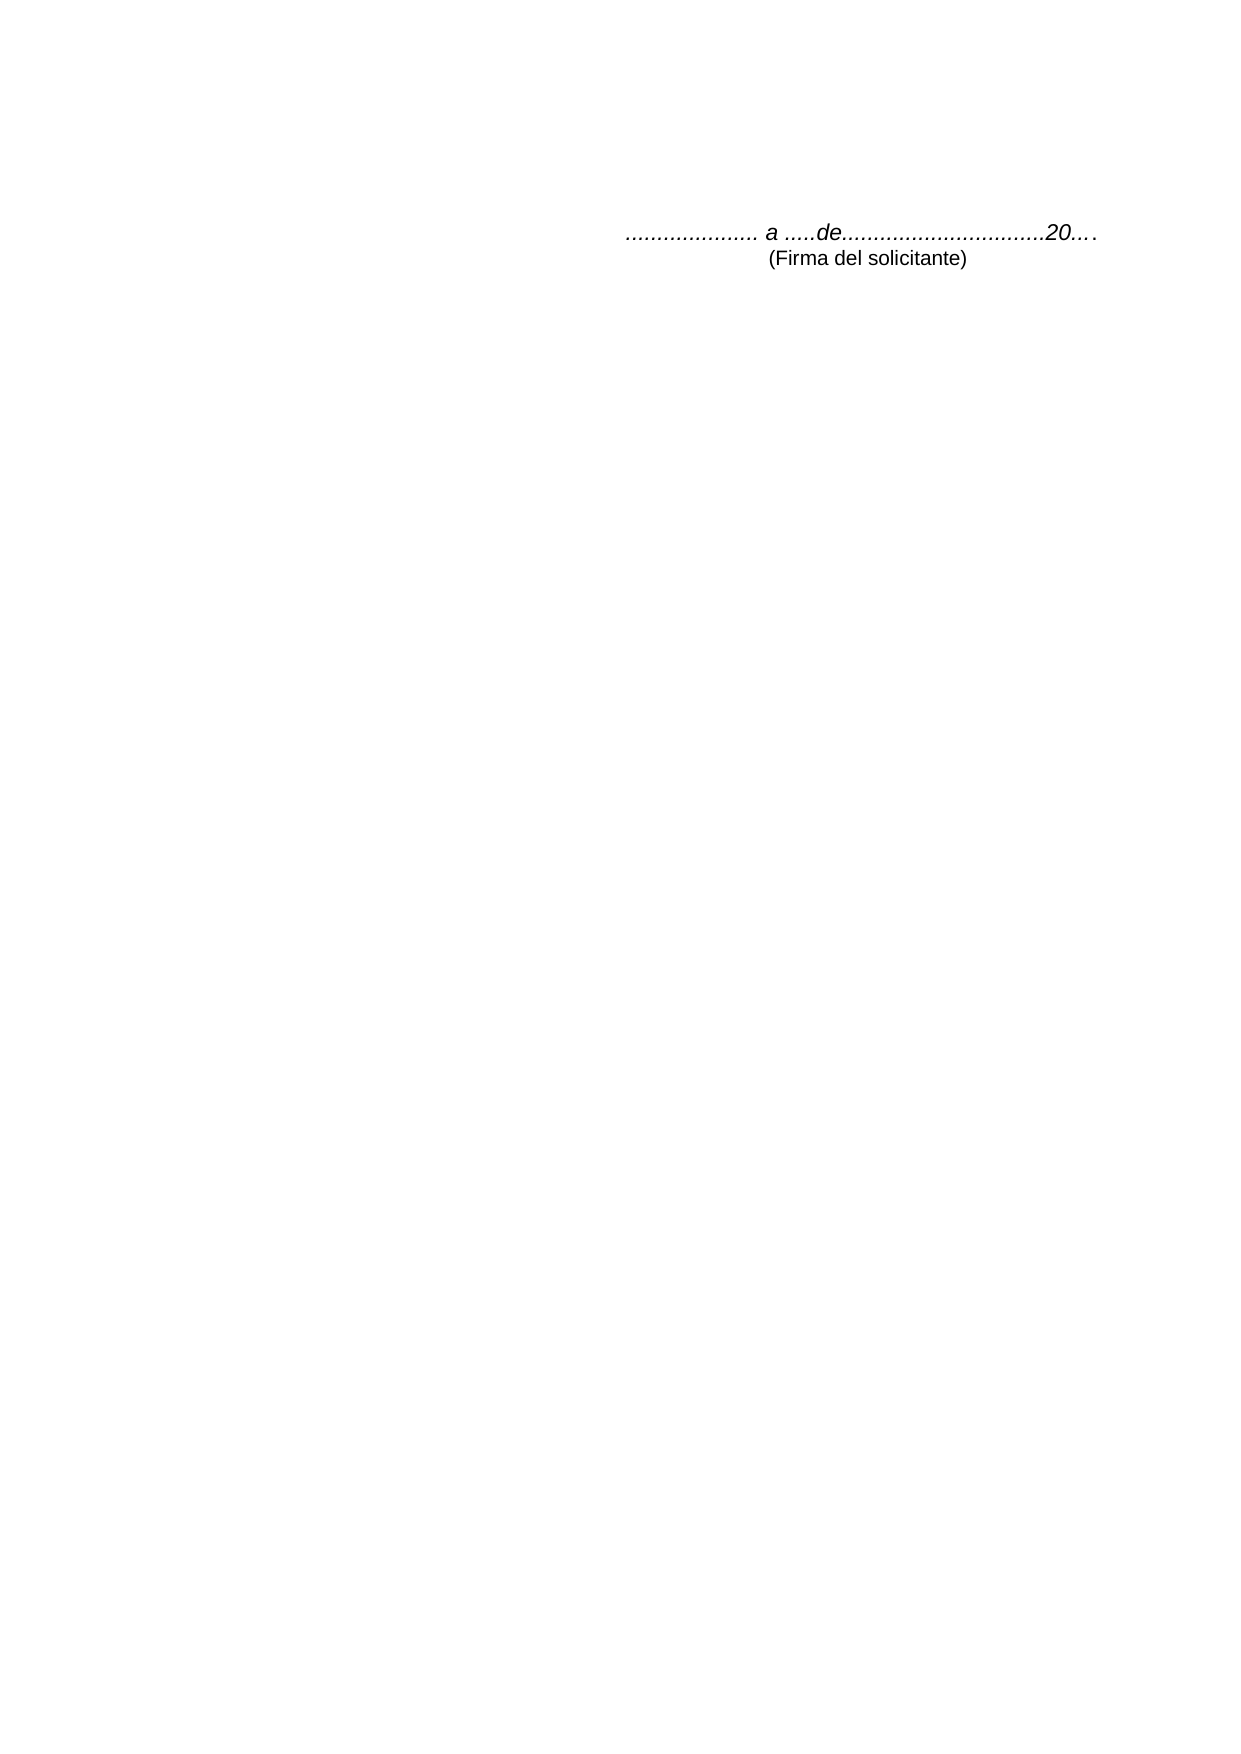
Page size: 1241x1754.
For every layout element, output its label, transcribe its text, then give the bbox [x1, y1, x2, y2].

text ..................... a .....de................................20.... [162, 219, 1204, 246]
text (Firma del solicitante) [517, 246, 1204, 270]
